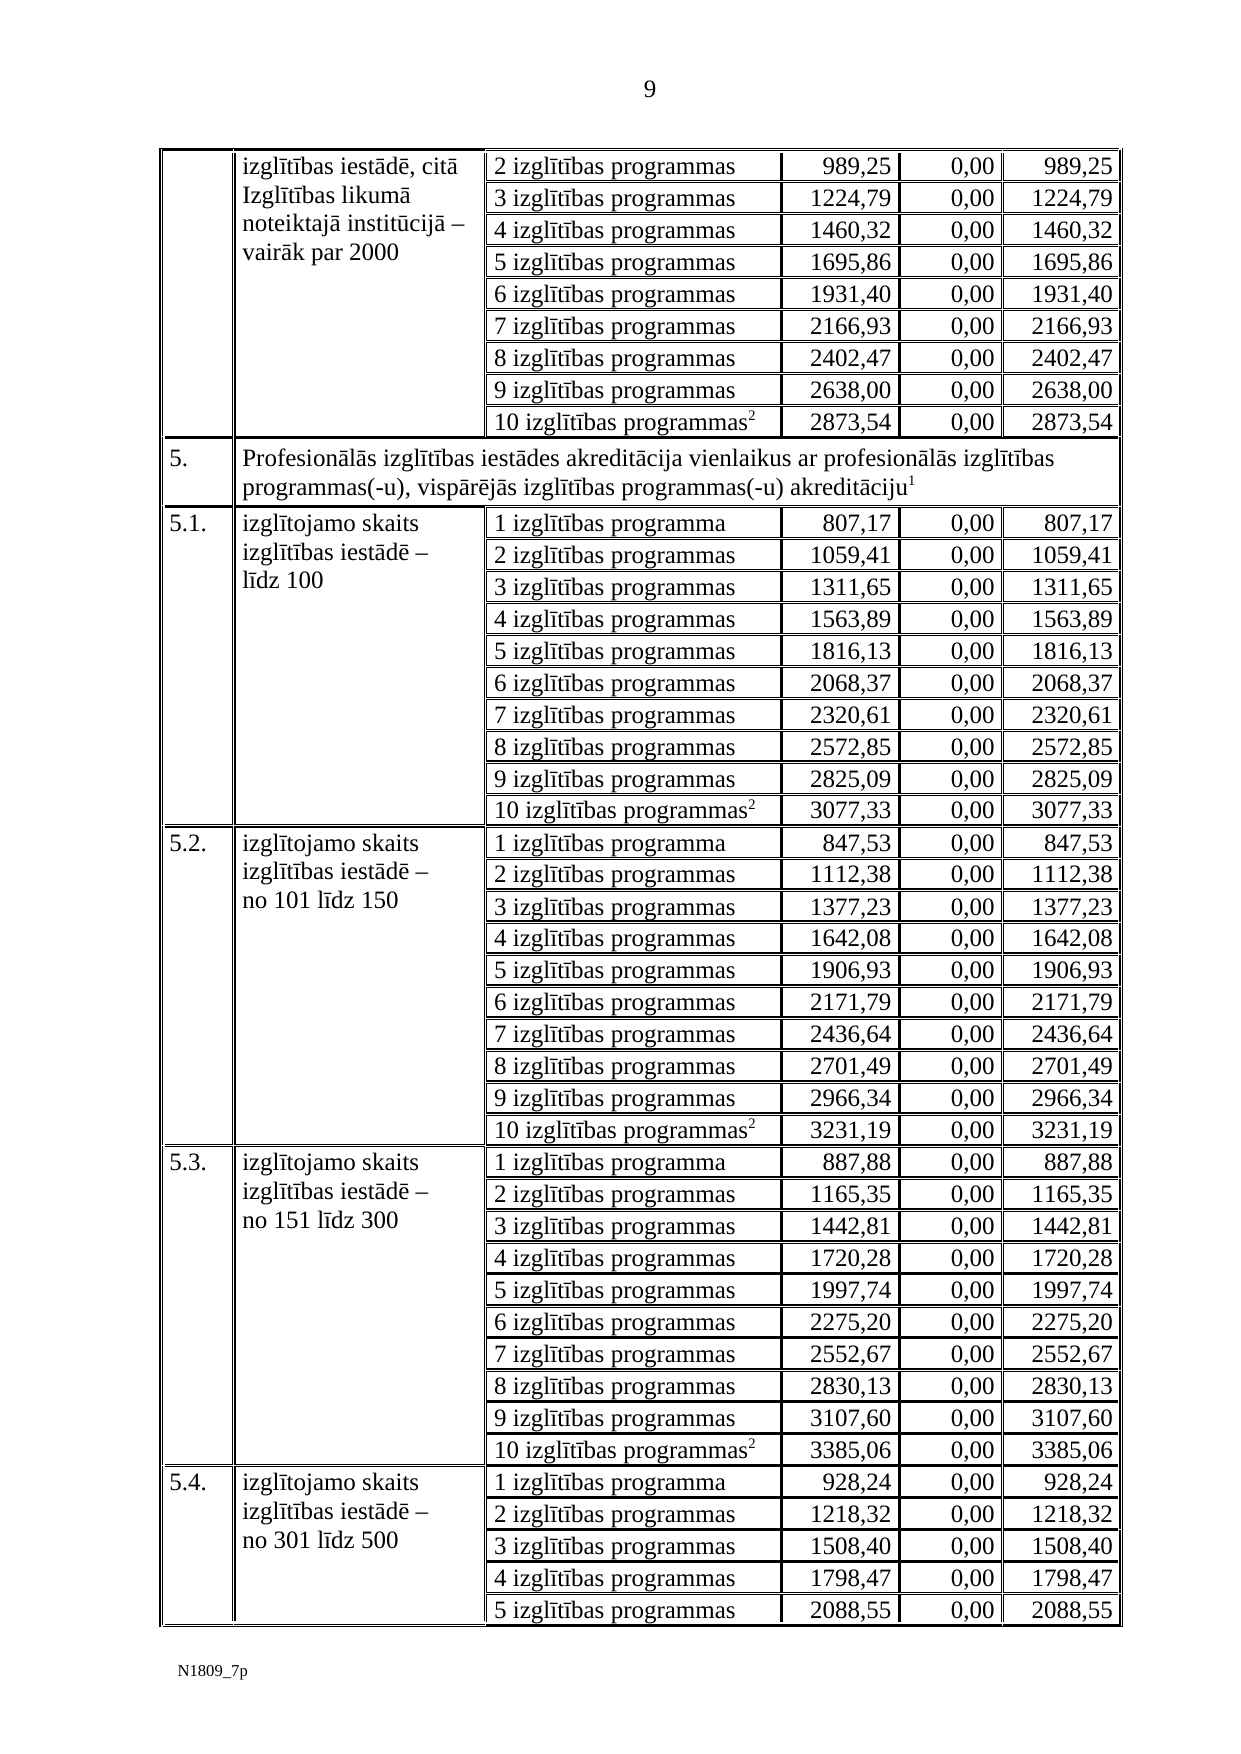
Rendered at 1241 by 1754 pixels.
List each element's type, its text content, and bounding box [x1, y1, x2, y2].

table_cell 3 izglītības programmas [487, 572, 780, 601]
table_cell 0,00 [901, 407, 1001, 436]
table_cell 2088,55 [781, 1595, 899, 1624]
table_cell 0,00 [901, 1148, 1001, 1176]
table_cell 1508,40 [783, 1531, 898, 1560]
table_cell 0,00 [901, 700, 1001, 728]
table_cell 4 izglītības programmas [487, 1563, 780, 1592]
table_cell 3 izglītības programmas [487, 892, 780, 920]
table_cell 1311,65 [1004, 569, 1120, 601]
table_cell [234, 151, 486, 436]
table_cell 1224,79 [783, 183, 898, 212]
table_cell 0,00 [901, 1339, 1001, 1368]
table_cell 2402,47 [783, 343, 898, 372]
table_cell 3231,19 [783, 1116, 898, 1144]
table_cell 928,24 [783, 1467, 898, 1496]
table_cell 1563,89 [783, 604, 898, 632]
table_cell 6 izglītības programmas [487, 668, 780, 696]
table_cell 2873,54 [783, 407, 898, 436]
table_cell 5 izglītības programmas [486, 1595, 781, 1624]
table_cell 0,00 [901, 732, 1001, 760]
table_cell 2166,93 [1003, 308, 1121, 339]
table_cell 2171,79 [783, 988, 898, 1016]
table_cell 0,00 [901, 1499, 1001, 1528]
table_cell 9 izglītības programmas [487, 764, 780, 792]
table_cell 3385,06 [783, 1435, 898, 1464]
table_cell 847,53 [1004, 824, 1120, 856]
table_cell 1695,86 [783, 247, 898, 276]
table_cell 5.2. [161, 824, 234, 1144]
table_cell 887,88 [1004, 1144, 1120, 1176]
table_cell 1798,47 [783, 1563, 898, 1592]
table_cell 2 izglītības programmas [487, 1180, 780, 1208]
table_cell 1460,32 [1003, 212, 1121, 244]
table_cell 2701,49 [1004, 1048, 1120, 1080]
table_cell 0,00 [901, 1275, 1001, 1304]
table_cell 2320,61 [783, 700, 898, 728]
table_cell 0,00 [901, 988, 1001, 1016]
table_cell 1563,89 [1003, 601, 1121, 632]
table_cell 0,00 [901, 636, 1001, 664]
table_cell 2 izglītības programmas [487, 1499, 780, 1528]
table_cell 2825,09 [783, 764, 898, 792]
table_cell 3107,60 [1004, 1400, 1119, 1432]
table_cell 2701,49 [783, 1052, 898, 1080]
table_cell 1224,79 [1003, 180, 1121, 212]
table_cell 2966,34 [1004, 1080, 1120, 1112]
table_cell 2166,93 [783, 311, 898, 339]
table_cell 0,00 [901, 215, 1001, 244]
table_cell 4 izglītības programmas [487, 604, 780, 632]
table_cell 1442,81 [1004, 1208, 1120, 1240]
table_cell 2552,67 [783, 1339, 898, 1368]
table_cell 2436,64 [783, 1020, 898, 1048]
table_cell 2873,54 [1004, 404, 1120, 436]
table_cell 2068,37 [1004, 665, 1120, 696]
table_cell 2 izglītības programmas [486, 151, 781, 180]
table_cell 5. [161, 436, 232, 504]
table_cell 1642,08 [783, 924, 898, 952]
table_cell 0,00 [899, 151, 1002, 180]
table_cell 3077,33 [1004, 793, 1120, 824]
table_cell 1112,38 [1004, 856, 1120, 888]
table_cell 10 izglītības programmas2 [487, 407, 780, 436]
table_cell 8 izglītības programmas [487, 732, 780, 760]
table_cell 9 izglītības programmas [487, 375, 780, 403]
table_cell 1165,35 [783, 1180, 898, 1208]
table_cell 0,00 [901, 892, 1001, 920]
table_cell 8 izglītības programmas [487, 1052, 780, 1080]
table_cell 1798,47 [1004, 1560, 1119, 1592]
table_cell 1931,40 [1003, 276, 1121, 308]
table_cell 1218,32 [1004, 1496, 1119, 1528]
table_cell 1 izglītības programma [487, 1467, 780, 1496]
table_cell 5 izglītības programmas [487, 1275, 780, 1304]
table_cell 0,00 [901, 924, 1001, 952]
table_cell 5.1. [161, 505, 232, 824]
table_cell 0,00 [901, 247, 1001, 276]
table_cell 2436,64 [1004, 1016, 1120, 1048]
table_cell 7 izglītības programmas [487, 1339, 780, 1368]
table_cell 0,00 [901, 828, 1001, 856]
table_cell 6 izglītības programmas [487, 988, 780, 1016]
table_cell 8 izglītības programmas [487, 1372, 780, 1400]
table_cell 2638,00 [783, 375, 898, 403]
table_cell 4.9. [163, 149, 234, 436]
table_cell 1816,13 [1004, 633, 1120, 664]
table_cell 0,00 [901, 860, 1001, 888]
table_cell 7 izglītības programmas [487, 311, 780, 339]
table_cell 1997,74 [1004, 1272, 1119, 1304]
table_cell 887,88 [783, 1148, 898, 1176]
table_cell 1 izglītības programma [487, 508, 780, 537]
table_cell 3 izglītības programmas [487, 1531, 780, 1560]
table_cell 2275,20 [783, 1308, 898, 1336]
table_cell 1 izglītības programma [487, 828, 780, 856]
table_cell 2402,47 [1004, 340, 1120, 372]
table_cell 928,24 [1004, 1464, 1119, 1496]
table_cell 0,00 [901, 956, 1001, 984]
table_cell 0,00 [901, 1467, 1001, 1496]
table_cell 0,00 [901, 1563, 1001, 1592]
table_cell 2638,00 [1003, 372, 1121, 403]
table_cell 989,25 [781, 151, 899, 180]
table_cell izglītojamo skaits izglītības iestādē – no 151 līdz 300 [236, 1147, 484, 1464]
table_cell 1720,28 [783, 1244, 898, 1272]
table_cell 0,00 [901, 508, 1001, 537]
table_cell 7 izglītības programmas [487, 700, 780, 728]
table_cell 1218,32 [783, 1499, 898, 1528]
table_cell 0,00 [901, 1435, 1001, 1464]
table_cell 3 izglītības programmas [487, 183, 780, 212]
table_cell 807,17 [1004, 505, 1120, 537]
table_cell izglītojamo skaits izglītības iestādē – no 301 līdz 500 [234, 1467, 486, 1624]
table_cell 2825,09 [1004, 760, 1120, 792]
table_cell 5 izglītības programmas [487, 636, 780, 664]
table_cell 2088,55 [1003, 1592, 1121, 1624]
table_cell 1112,38 [783, 860, 898, 888]
table_cell 9 izglītības programmas [487, 1084, 780, 1112]
table_cell 0,00 [901, 183, 1001, 212]
table_cell 6 izglītības programmas [487, 279, 780, 308]
table_cell 1816,13 [783, 636, 898, 664]
table_cell 1165,35 [1004, 1176, 1120, 1208]
table_cell 1931,40 [783, 279, 898, 308]
table_cell 0,00 [901, 1052, 1001, 1080]
table_cell 2275,20 [1004, 1304, 1120, 1336]
table_cell 5.3. [163, 1144, 232, 1464]
table_cell 2320,61 [1004, 696, 1120, 728]
table_cell 0,00 [901, 764, 1001, 792]
table_cell 2 izglītības programmas [487, 540, 780, 568]
table_cell 807,17 [783, 508, 898, 537]
table_cell 3107,60 [783, 1403, 898, 1432]
table_cell 10 izglītības programmas2 [487, 1116, 780, 1144]
table_cell 1059,41 [1003, 537, 1121, 568]
table_cell 847,53 [783, 828, 898, 856]
table_cell 0,00 [901, 540, 1001, 568]
table_cell 0,00 [901, 279, 1001, 308]
table_cell 0,00 [901, 1084, 1001, 1112]
table_cell 0,00 [901, 668, 1001, 696]
table_cell 0,00 [901, 1212, 1001, 1240]
table_cell 3077,33 [783, 796, 898, 824]
table_cell 3 izglītības programmas [487, 1212, 780, 1240]
table_cell 0,00 [901, 1531, 1001, 1560]
table_cell 0,00 [901, 343, 1001, 372]
table_cell 0,00 [901, 1403, 1001, 1432]
table_cell 1460,32 [783, 215, 898, 244]
table_cell 4 izglītības programmas [487, 1244, 780, 1272]
table_cell 2572,85 [783, 732, 898, 760]
table_cell 1508,40 [1004, 1528, 1121, 1560]
table_cell 7 izglītības programmas [487, 1020, 780, 1048]
table_cell 0,00 [899, 1595, 1002, 1624]
table_cell 1311,65 [783, 572, 898, 601]
table_cell 1906,93 [1004, 952, 1120, 984]
table_cell 5 izglītības programmas [487, 956, 780, 984]
table_cell 0,00 [901, 1020, 1001, 1048]
table_cell 5.4. [163, 1464, 234, 1624]
table_cell 1997,74 [783, 1275, 898, 1304]
table_cell 9 izglītības programmas [487, 1403, 780, 1432]
table_cell 1442,81 [783, 1212, 898, 1240]
table_cell 2830,13 [783, 1372, 898, 1400]
table_cell 8 izglītības programmas [487, 343, 780, 372]
table_cell 1906,93 [783, 956, 898, 984]
table_cell 3231,19 [1004, 1112, 1120, 1144]
table_cell 2 izglītības programmas [487, 860, 780, 888]
table_cell 6 izglītības programmas [487, 1308, 780, 1336]
table_cell 1720,28 [1004, 1240, 1120, 1272]
table_cell 10 izglītības programmas2 [487, 1435, 780, 1464]
table_cell 1377,23 [1004, 888, 1120, 920]
table_cell 0,00 [901, 1180, 1001, 1208]
table_cell 5 izglītības programmas [487, 247, 780, 276]
table_cell 1 izglītības programma [487, 1148, 780, 1176]
table_cell 10 izglītības programmas2 [487, 796, 780, 824]
table_cell 0,00 [901, 1116, 1001, 1144]
table_cell 4 izglītības programmas [487, 215, 780, 244]
table_cell 0,00 [901, 311, 1001, 339]
table_cell 989,25 [1003, 148, 1121, 180]
table_cell 2830,13 [1004, 1368, 1120, 1400]
table_cell izglītojamo skaits izglītības iestādē – līdz 100 [236, 508, 484, 824]
table_cell 1695,86 [1003, 244, 1121, 276]
table_cell 0,00 [901, 375, 1001, 403]
table_cell 1642,08 [1004, 920, 1120, 952]
table_cell 2068,37 [783, 668, 898, 696]
table_cell 2552,67 [1004, 1336, 1119, 1368]
table_cell Profesionālās izglītības iestādes akreditācija vienlaikus ar profesionālās izglītības programmas(-u), vispārējās izglītības programmas(-u) akreditāciju1 [236, 436, 1121, 504]
table_cell 0,00 [901, 796, 1001, 824]
table_cell 0,00 [901, 604, 1001, 632]
table_cell 2572,85 [1004, 729, 1120, 760]
table_cell 0,00 [901, 1308, 1001, 1336]
table_cell 1059,41 [783, 540, 898, 568]
table_cell 4 izglītības programmas [487, 924, 780, 952]
table_cell 2171,79 [1004, 984, 1120, 1016]
table_cell 3385,06 [1004, 1432, 1119, 1464]
table_cell 2966,34 [783, 1084, 898, 1112]
table_cell 0,00 [901, 572, 1001, 601]
table_cell izglītojamo skaits izglītības iestādē – no 101 līdz 150 [236, 828, 484, 1144]
table_cell 1377,23 [783, 892, 898, 920]
table_cell 0,00 [901, 1372, 1001, 1400]
table_cell 0,00 [901, 1244, 1001, 1272]
